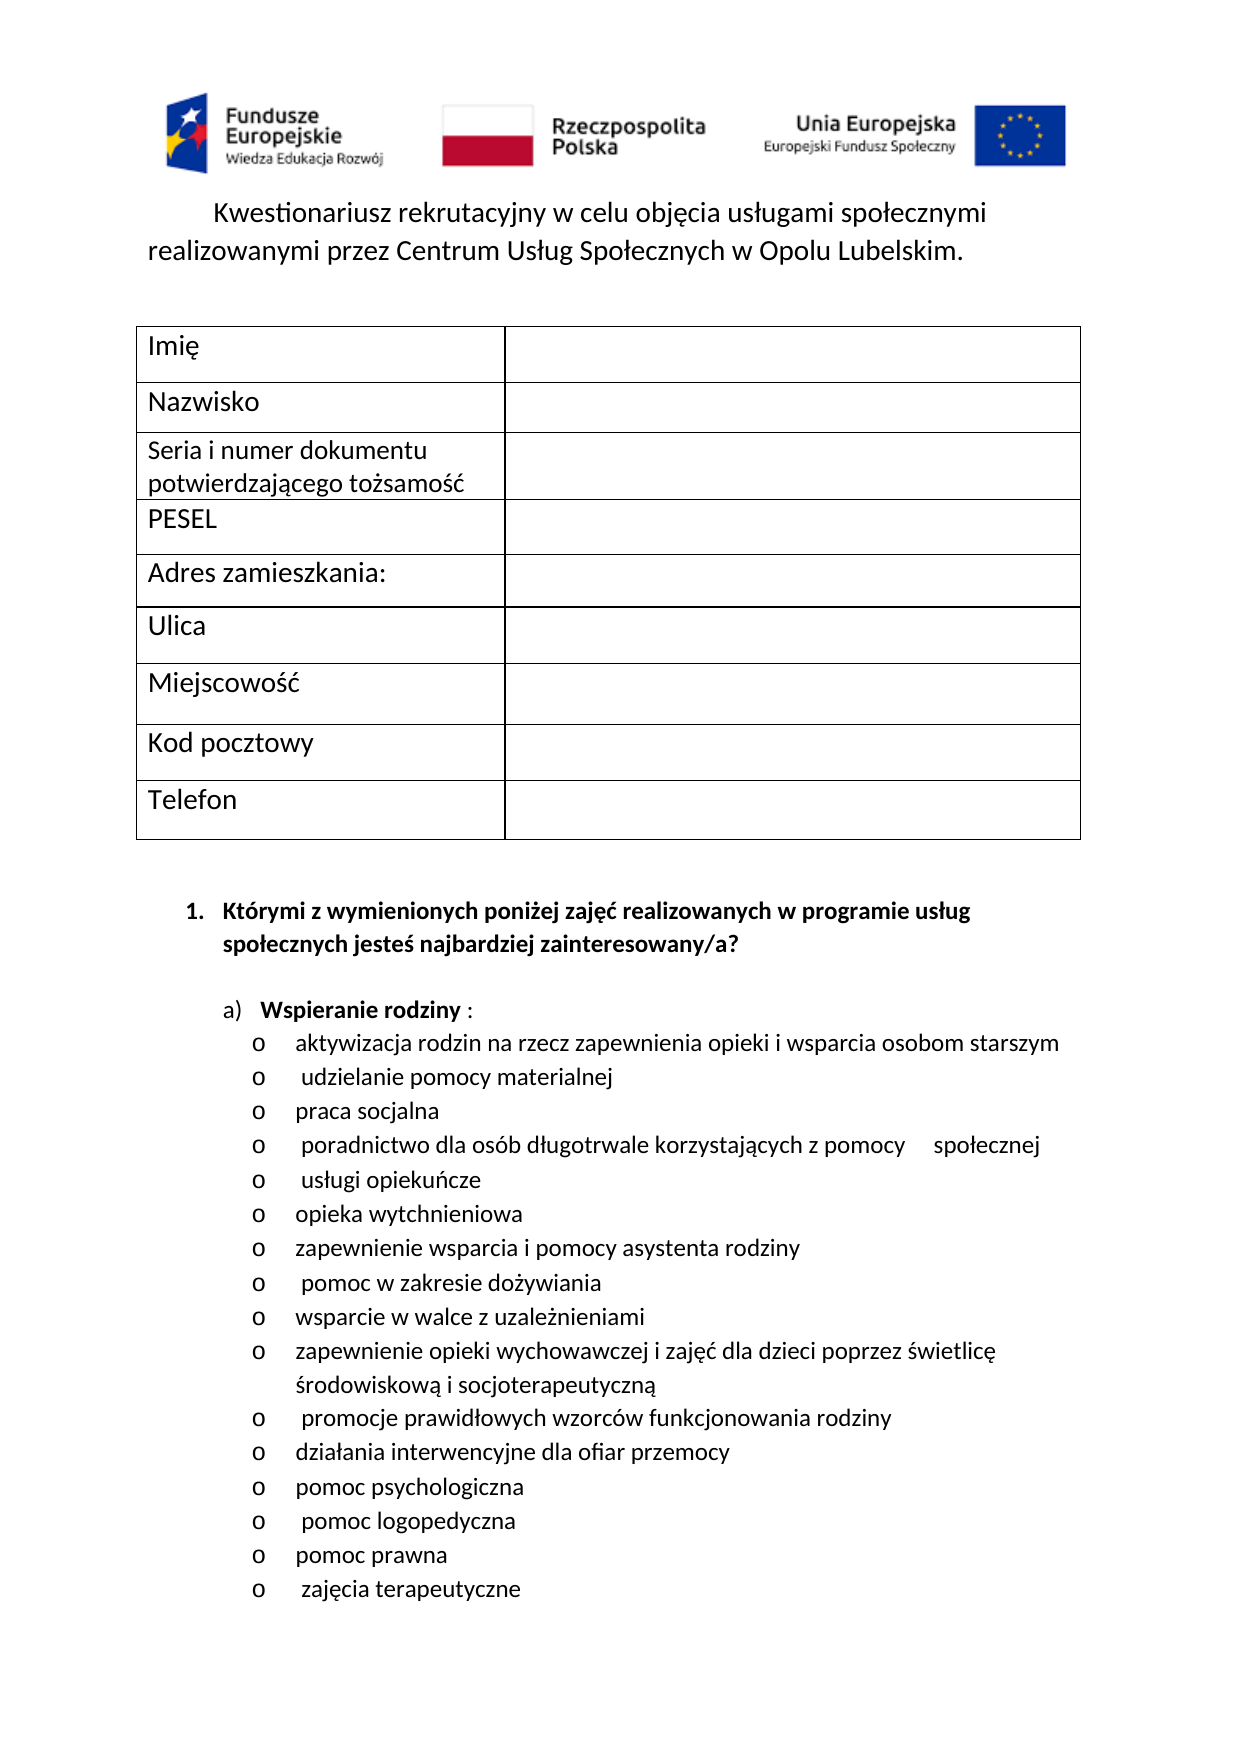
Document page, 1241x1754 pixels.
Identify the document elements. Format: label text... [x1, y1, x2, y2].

table_cell [506, 664, 1080, 723]
list usługi opiekuńcze [223, 1164, 1093, 1196]
table_header [506, 327, 1080, 382]
table_cell [506, 725, 1080, 780]
table_cell Miejscowość [137, 664, 504, 723]
table_cell Adres zamieszkania: [137, 555, 504, 606]
list wsparcie w walce z uzależnieniami [223, 1301, 1093, 1333]
table_cell [506, 433, 1080, 499]
table_cell [506, 781, 1080, 839]
table_cell [506, 608, 1080, 663]
list pomoc prawna [251, 1539, 1093, 1571]
table_cell Kod pocztowy [137, 725, 504, 780]
list Którymi z wymienionych poniżej zajęć realizowanych w programie usług społecznych jesteś najbardziej zainteresowany/a? [185, 895, 1093, 958]
table_cell [506, 555, 1080, 606]
table_cell Seria i numer dokumentu potwierdzającego tożsamość [137, 433, 504, 499]
table_cell PESEL [137, 500, 504, 553]
list działania interwencyjne dla ofiar przemocy [251, 1437, 1093, 1468]
list zapewnienie opieki wychowawczej i zajęć dla dzieci poprzez świetlicę środowiskową i socjoterapeutyczną [251, 1335, 1093, 1400]
list pomoc psychologiczna [251, 1471, 1093, 1503]
table_cell Ulica [137, 608, 504, 663]
table_cell [506, 500, 1080, 553]
list opieka wytchnieniowa [223, 1198, 1093, 1230]
list pomoc w zakresie dożywiania [223, 1267, 1093, 1298]
list aktywizacja rodzin na rzecz zapewnienia opieki i wsparcia osobom starszym [223, 1027, 1093, 1058]
table_cell Telefon [137, 781, 504, 839]
table_cell [506, 383, 1080, 432]
text Kwestionariusz rekrutacyjny w celu objęcia usługami społecznymi realizowanymi przez Centrum Usług Społecznych w Opolu Lubelskim. [148, 194, 1093, 307]
list pomoc logopedyczna [251, 1505, 1093, 1537]
list zajęcia terapeutyczne [251, 1574, 1093, 1605]
table_header Imię [137, 327, 504, 382]
table_cell Nazwisko [137, 383, 504, 432]
picture [147, 73, 1085, 194]
list promocje prawidłowych wzorców funkcjonowania rodziny [251, 1402, 1093, 1434]
list zapewnienie wsparcia i pomocy asystenta rodziny [223, 1232, 1093, 1264]
list praca socjalna [223, 1095, 1093, 1127]
list poradnictwo dla osób długotrwale korzystających z pomocy społecznej [223, 1129, 1093, 1161]
list udzielanie pomocy materialnej [223, 1061, 1093, 1093]
list Wspieranie rodziny : [223, 994, 1093, 1024]
